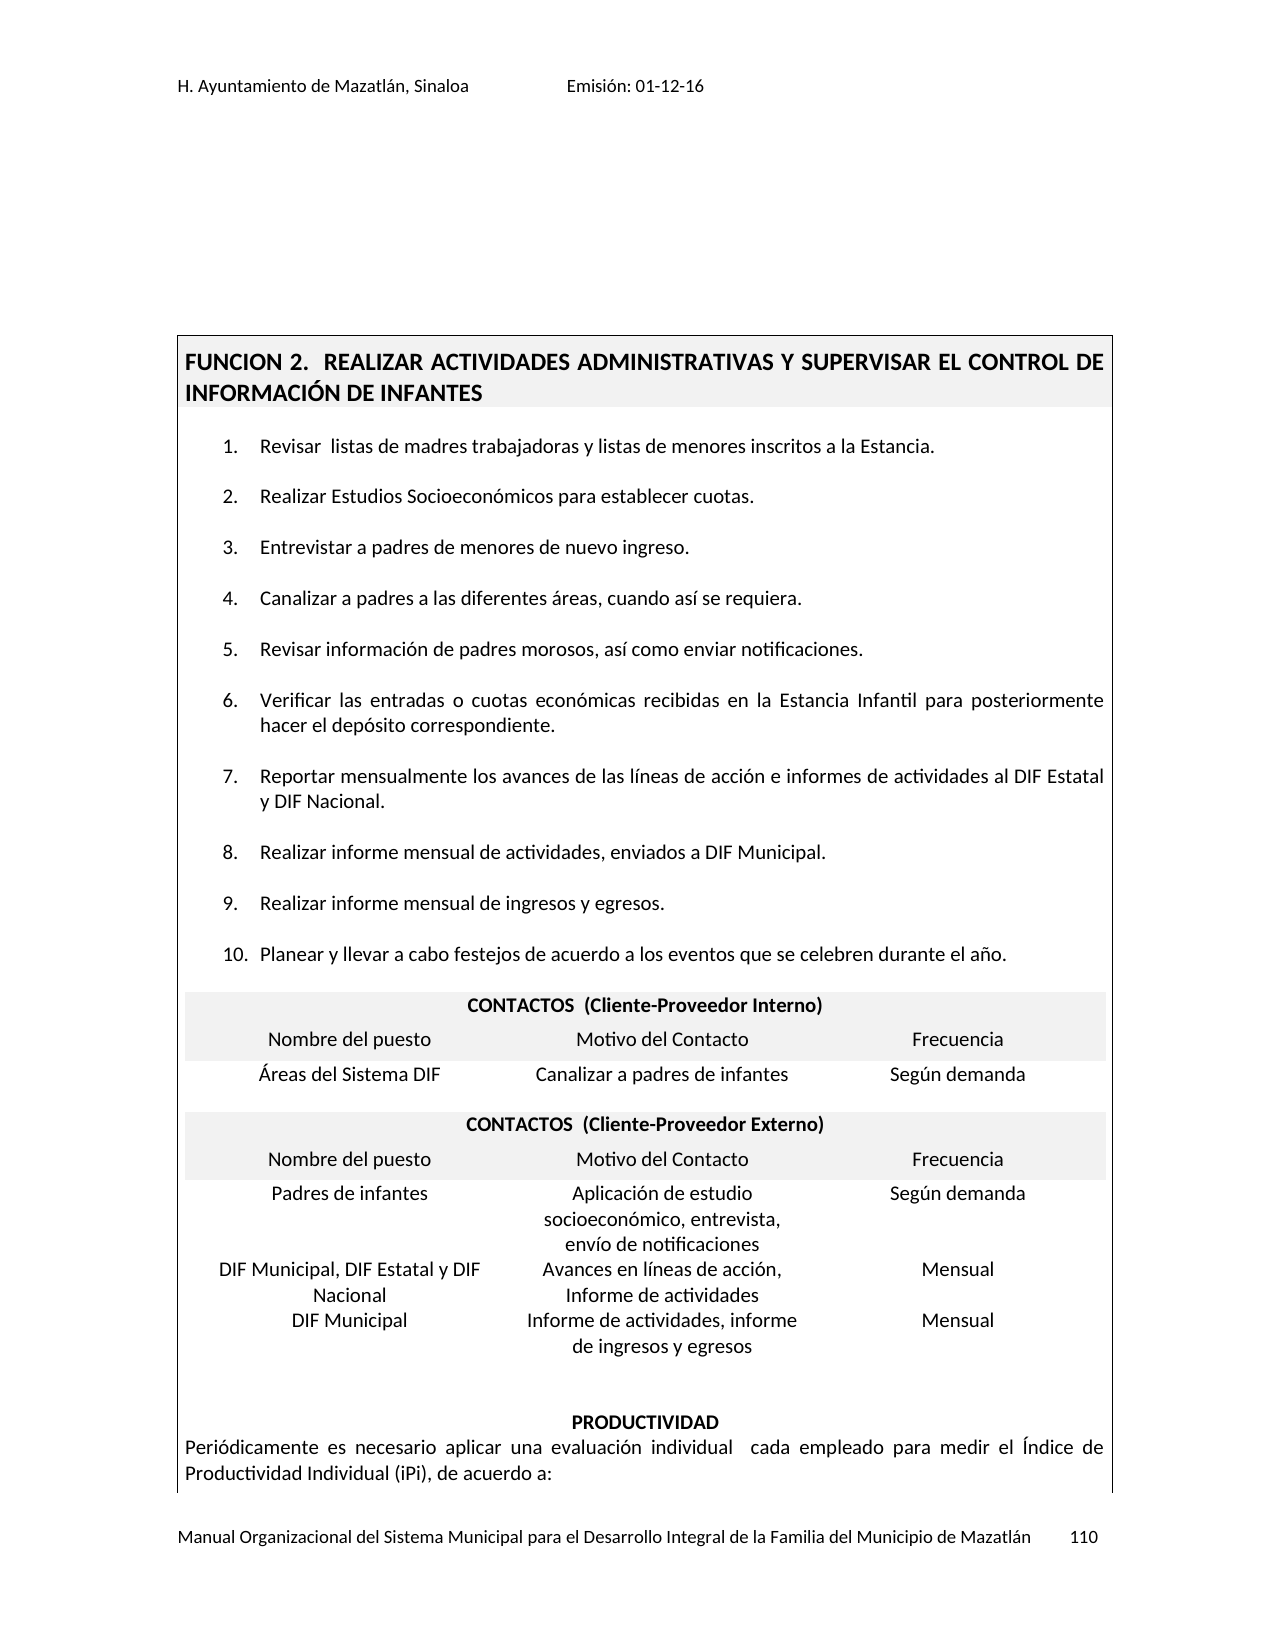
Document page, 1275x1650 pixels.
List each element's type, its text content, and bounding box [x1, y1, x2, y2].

table_header FUNCION 2. REALIZAR ACTIVIDADES ADMINISTRATIVAS Y SUPERVISAR EL CONTROL DE INFORMACIÓN DE INFANTES [178, 336, 1112, 407]
table_cell Periódicamente es necesario aplicar una evaluación individual cada empleado para medir el Índice de Productividad Individual (iPi), de acuerdo a: [178, 1435, 1112, 1493]
table_cell Revisar listas de madres trabajadoras y listas de menores inscritos a la Estancia. Realizar Estudios Socioeconómicos para establecer cuotas. Entrevistar a padres de menores de nuevo ingreso. Canalizar a padres a las diferentes áreas, cuando así se requiera. Revisar información de padres morosos, así como enviar notificaciones. Verificar las entradas o cuotas económicas recibidas en la Estancia Infantil para posteriormente hacer el depósito correspondiente. Reportar mensualmente los avances de las líneas de acción e informes de actividades al DIF Estatal y DIF Nacional. Realizar informe mensual de actividades, enviados a DIF Municipal. Realizar informe mensual de ingresos y egresos. Planear y llevar a cabo festejos de acuerdo a los eventos que se celebren durante el año. PRODUCTIVIDAD [178, 408, 1112, 1434]
